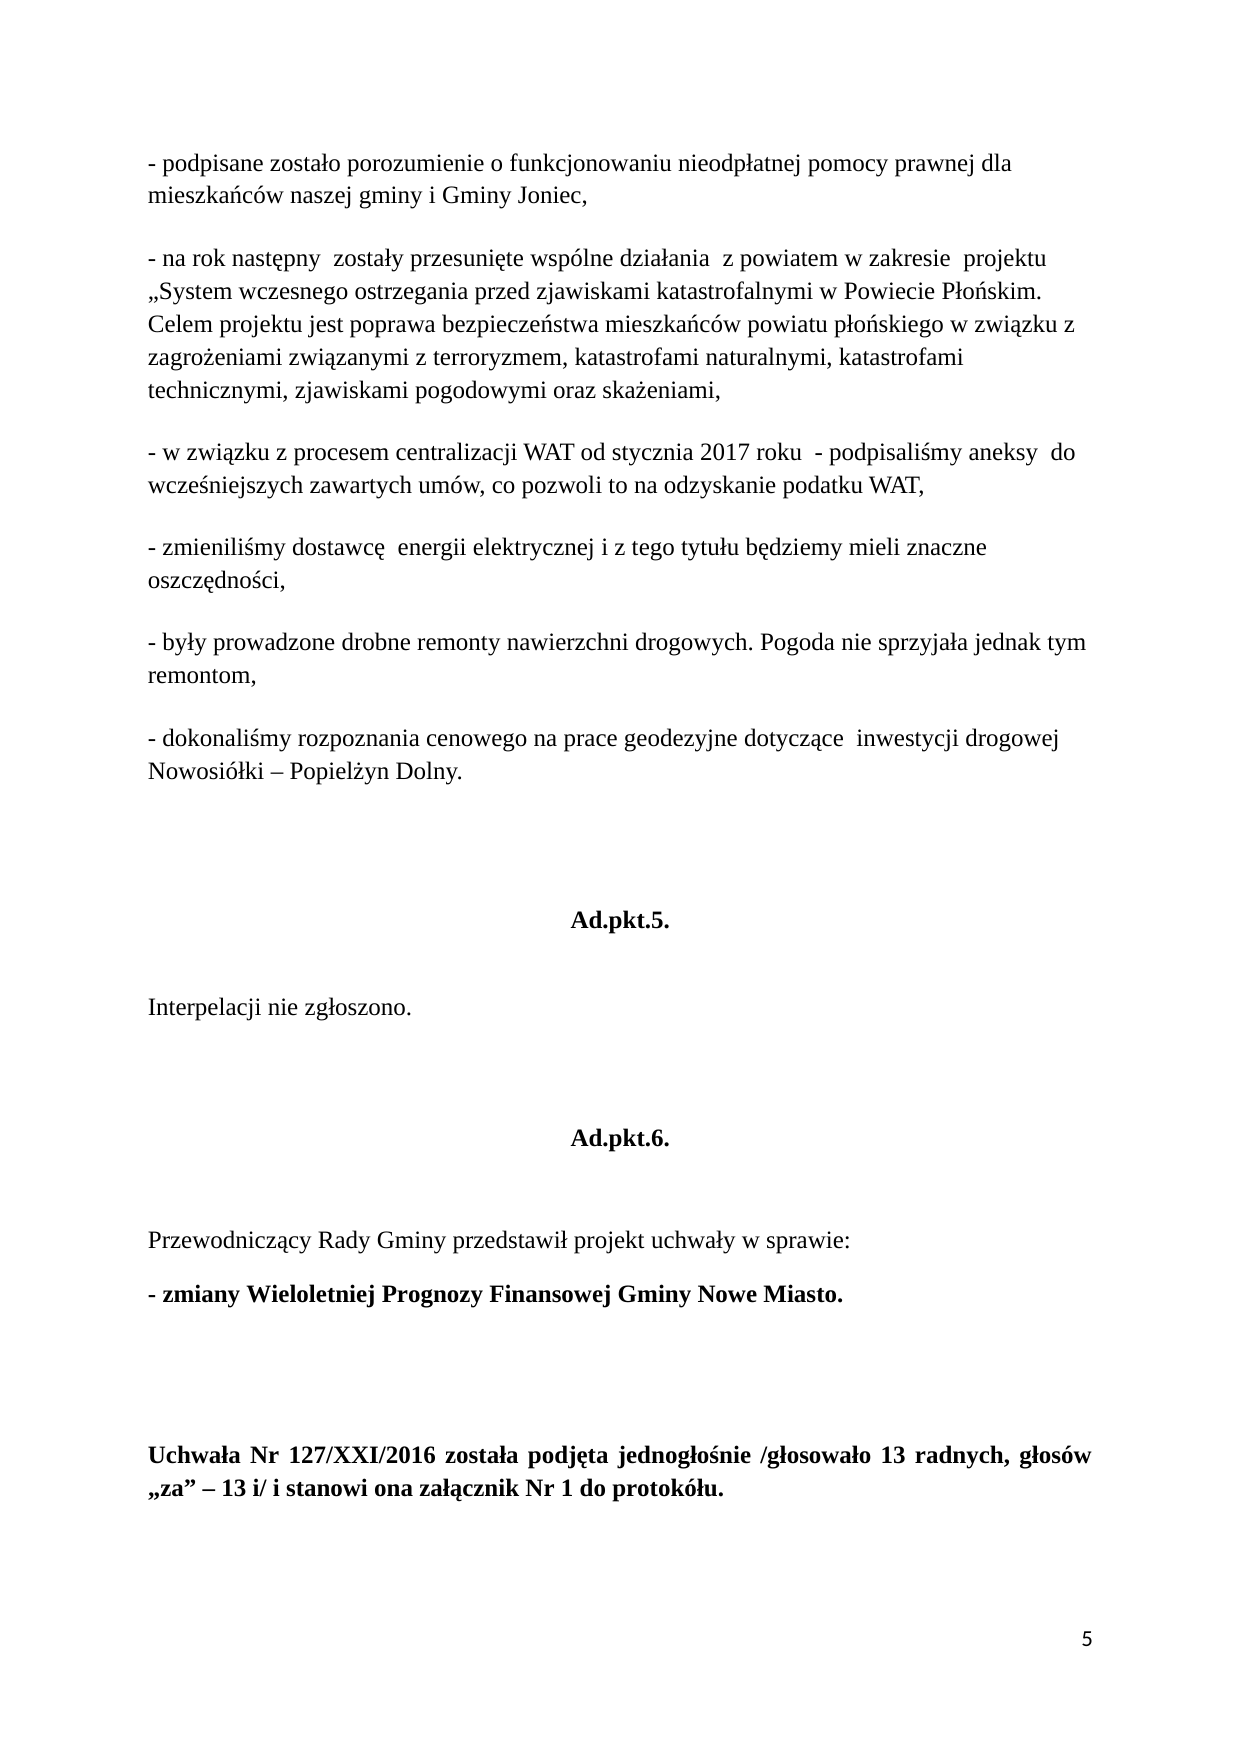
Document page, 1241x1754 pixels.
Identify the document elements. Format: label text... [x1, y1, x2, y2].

text - podpisane zostało porozumienie o funkcjonowaniu nieodpłatnej pomocy prawnej dla mieszkańców naszej gminy i Gminy Joniec, [148, 148, 1093, 209]
text Ad.pkt.5. [148, 905, 1093, 934]
text - na rok następny zostały przesunięte wspólne działania z powiatem w zakresie projektu „System wczesnego ostrzegania przed zjawiskami katastrofalnymi w Powiecie Płońskim. Celem projektu jest poprawa bezpieczeństwa mieszkańców powiatu płońskiego w związku z zagrożeniami związanymi z terroryzmem, katastrofami naturalnymi, katastrofami technicznymi, zjawiskami pogodowymi oraz skażeniami, [148, 243, 1093, 404]
text Interpelacji nie zgłoszono. [148, 992, 1093, 1021]
text - zmieniliśmy dostawcę energii elektrycznej i z tego tytułu będziemy mieli znaczne oszczędności, [148, 532, 1093, 594]
text Ad.pkt.6. [148, 1123, 1093, 1152]
text Przewodniczący Rady Gminy przedstawił projekt uchwały w sprawie: [148, 1225, 1093, 1254]
text - dokonaliśmy rozpoznania cenowego na prace geodezyjne dotyczące inwestycji drogowej Nowosiółki – Popielżyn Dolny. [148, 723, 1093, 784]
text - zmiany Wieloletniej Prognozy Finansowej Gminy Nowe Miasto. [148, 1279, 1093, 1307]
text Uchwała Nr 127/XXI/2016 została podjęta jednogłośnie /głosowało 13 radnych, głosów „za” – 13 i/ i stanowi ona załącznik Nr 1 do protokółu. [148, 1440, 1093, 1502]
text - w związku z procesem centralizacji WAT od stycznia 2017 roku - podpisaliśmy aneksy do wcześniejszych zawartych umów, co pozwoli to na odzyskanie podatku WAT, [148, 437, 1093, 499]
text - były prowadzone drobne remonty nawierzchni drogowych. Pogoda nie sprzyjała jednak tym remontom, [148, 627, 1093, 689]
